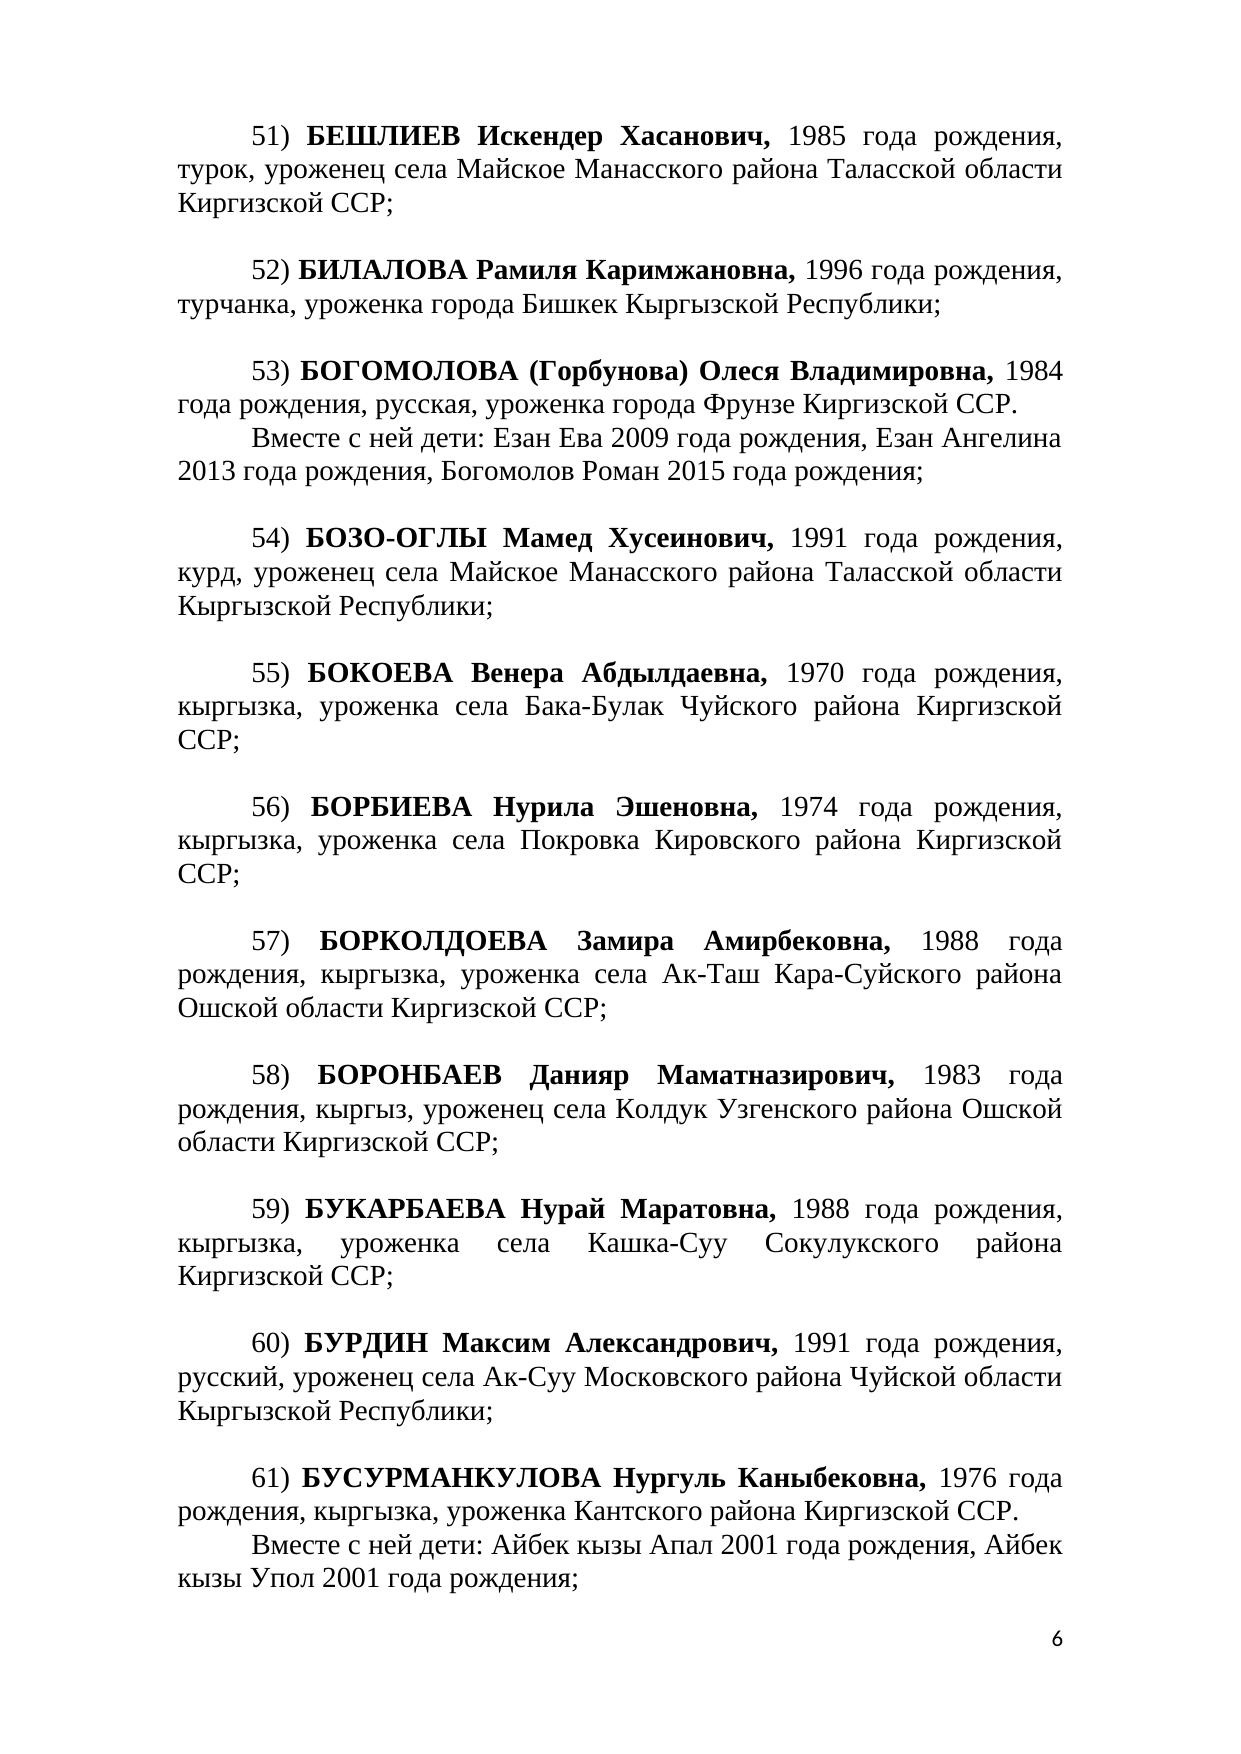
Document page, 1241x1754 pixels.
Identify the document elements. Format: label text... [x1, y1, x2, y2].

text 57) БОРКОЛДОЕВА Замира Амирбековна, 1988 года рождения, кыргызка, уроженка села Ак-Таш Кара-Суйского района Ошской области Киргизской ССР; [177, 923, 1063, 1024]
text 52) БИЛАЛОВА Рамиля Каримжановна, 1996 года рождения, турчанка, уроженка города Бишкек Кыргызской Республики; [177, 252, 1063, 319]
text 51) БЕШЛИЕВ Искендер Хасанович, 1985 года рождения, турок, уроженец села Майское Манасского района Таласской области Киргизской ССР; [177, 118, 1063, 219]
text 55) БОКОЕВА Венера Абдылдаевна, 1970 года рождения, кыргызка, уроженка села Бака-Булак Чуйского района Киргизской ССР; [177, 655, 1063, 755]
text 56) БОРБИЕВА Нурила Эшеновна, 1974 года рождения, кыргызка, уроженка села Покровка Кировского района Киргизской ССР; [177, 789, 1063, 889]
text Вместе с ней дети: Айбек кызы Апал 2001 года рождения, Айбек кызы Упол 2001 года рождения; [177, 1527, 1063, 1594]
text Вместе с ней дети: Езан Ева 2009 года рождения, Езан Ангелина 2013 года рождения, Богомолов Роман 2015 года рождения; [177, 420, 1063, 487]
text 60) БУРДИН Максим Александрович, 1991 года рождения, русский, уроженец села Ак-Суу Московского района Чуйской области Кыргызской Республики; [177, 1326, 1063, 1426]
text 58) БОРОНБАЕВ Данияр Маматназирович, 1983 года рождения, кыргыз, уроженец села Колдук Узгенского района Ошской области Киргизской ССР; [177, 1057, 1063, 1158]
text 59) БУКАРБАЕВА Нурай Маратовна, 1988 года рождения, кыргызка, уроженка села Кашка-Суу Сокулукского района Киргизской ССР; [177, 1191, 1063, 1292]
text 54) БОЗО-ОГЛЫ Мамед Хусеинович, 1991 года рождения, курд, уроженец села Майское Манасского района Таласской области Кыргызской Республики; [177, 521, 1063, 621]
text 53) БОГОМОЛОВА (Горбунова) Олеся Владимировна, 1984 года рождения, русская, уроженка города Фрунзе Киргизской ССР. [177, 353, 1063, 420]
text 61) БУСУРМАНКУЛОВА Нургуль Каныбековна, 1976 года рождения, кыргызка, уроженка Кантского района Киргизской ССР. [177, 1460, 1063, 1527]
